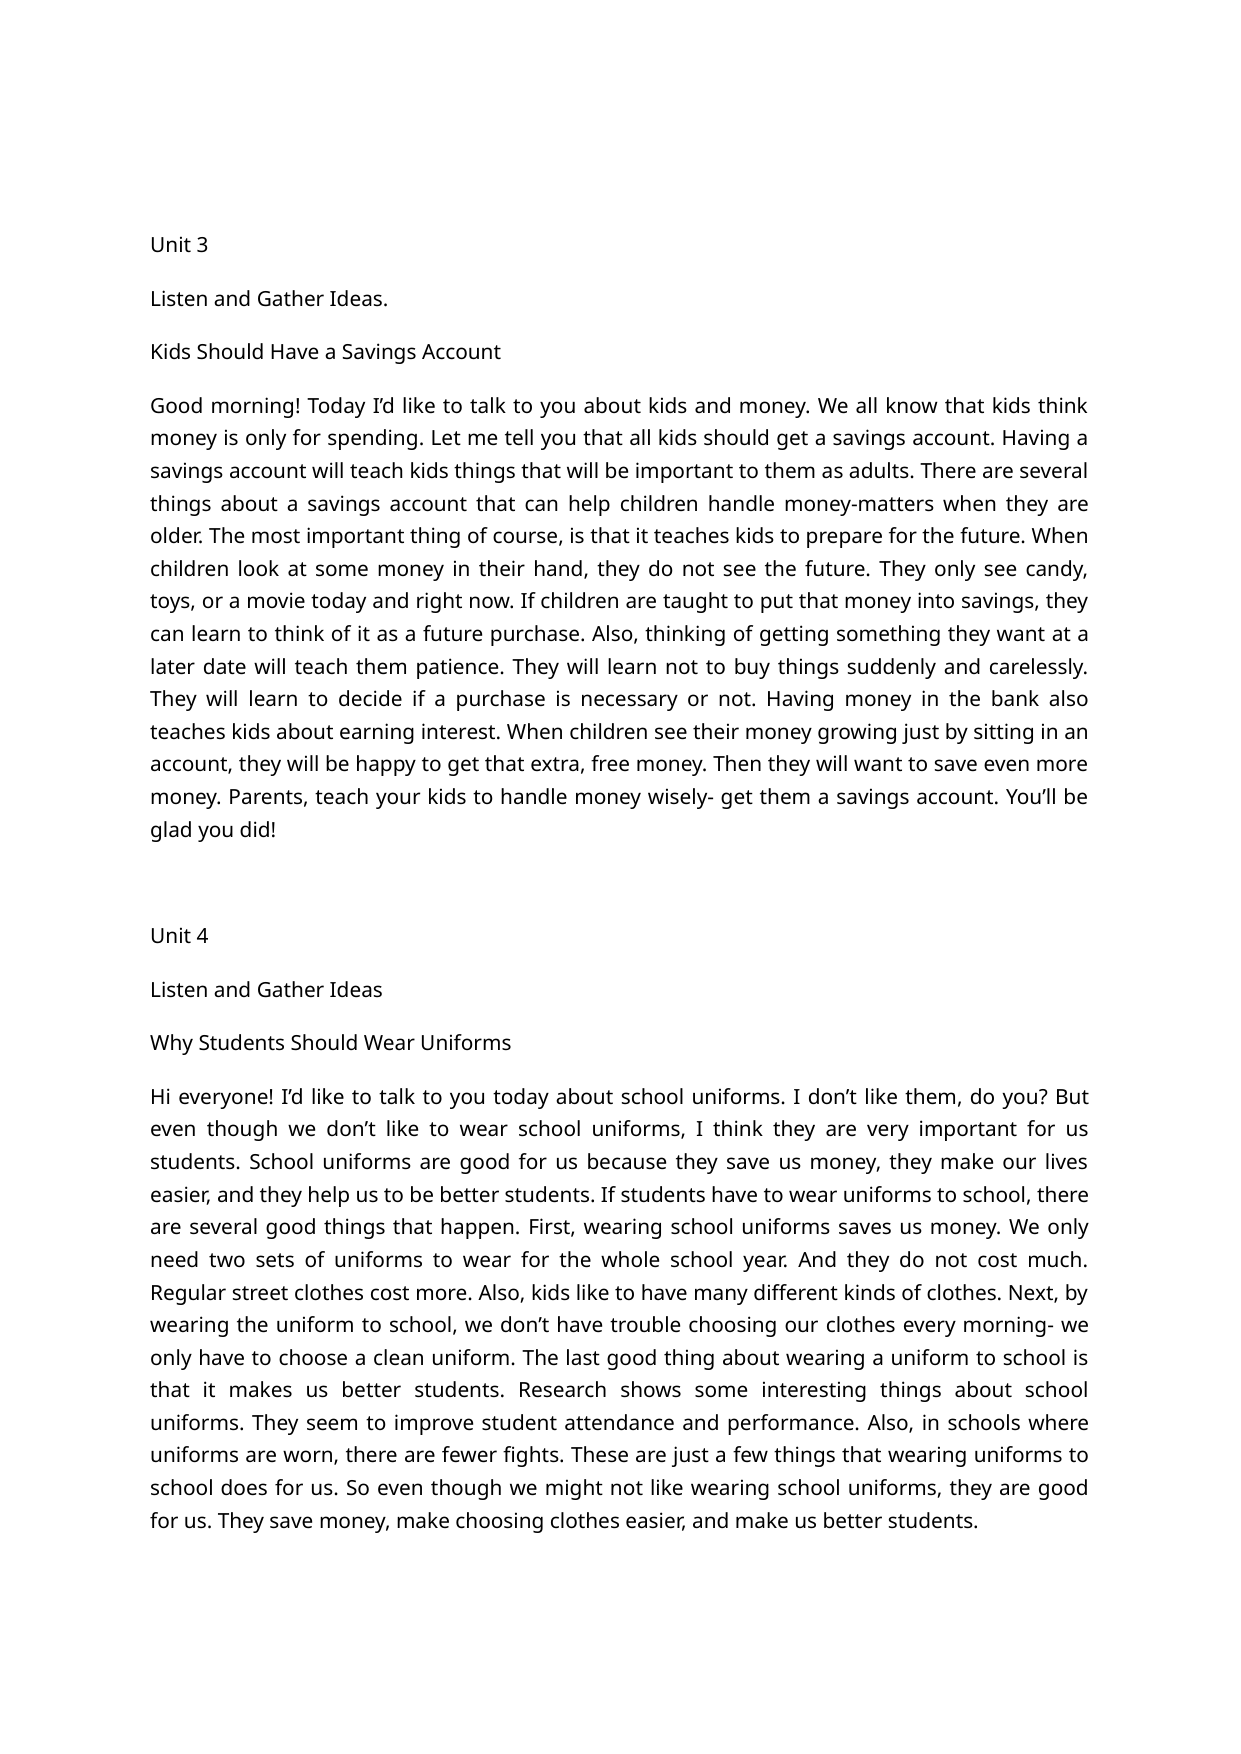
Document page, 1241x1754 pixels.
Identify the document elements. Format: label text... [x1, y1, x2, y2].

text Good morning! Today I’d like to talk to you about kids and money. We all know that kids think money is only for spending. Let me tell you that all kids should get a savings account. Having a savings account will teach kids things that will be important to them as adults. There are several things about a savings account that can help children handle money-matters when they are older. The most important thing of course, is that it teaches kids to prepare for the future. When children look at some money in their hand, they do not see the future. They only see candy, toys, or a movie today and right now. If children are taught to put that money into savings, they can learn to think of it as a future purchase. Also, thinking of getting something they want at a later date will teach them patience. They will learn not to buy things suddenly and carelessly. They will learn to decide if a purchase is necessary or not. Having money in the bank also teaches kids about earning interest. When children see their money growing just by sitting in an account, they will be happy to get that extra, free money. Then they will want to save even more money. Parents, teach your kids to handle money wisely- get them a savings account. You’ll be glad you did! [150, 391, 1090, 843]
text Why Students Should Wear Uniforms [150, 1028, 1090, 1057]
text Listen and Gather Ideas [150, 975, 1090, 1003]
text Listen and Gather Ideas. [150, 284, 1090, 312]
text Kids Should Have a Savings Account [150, 337, 1090, 366]
text Hi everyone! I’d like to talk to you today about school uniforms. I don’t like them, do you? But even though we don’t like to wear school uniforms, I think they are very important for us students. School uniforms are good for us because they save us money, they make our lives easier, and they help us to be better students. If students have to wear uniforms to school, there are several good things that happen. First, wearing school uniforms saves us money. We only need two sets of uniforms to wear for the whole school year. And they do not cost much. Regular street clothes cost more. Also, kids like to have many different kinds of clothes. Next, by wearing the uniform to school, we don’t have trouble choosing our clothes every morning- we only have to choose a clean uniform. The last good thing about wearing a uniform to school is that it makes us better students. Research shows some interesting things about school uniforms. They seem to improve student attendance and performance. Also, in schools where uniforms are worn, there are fewer fights. These are just a few things that wearing uniforms to school does for us. So even though we might not like wearing school uniforms, they are good for us. They save money, make choosing clothes easier, and make us better students. [150, 1082, 1090, 1534]
text Unit 3 [150, 231, 1090, 259]
text Unit 4 [150, 922, 1090, 950]
